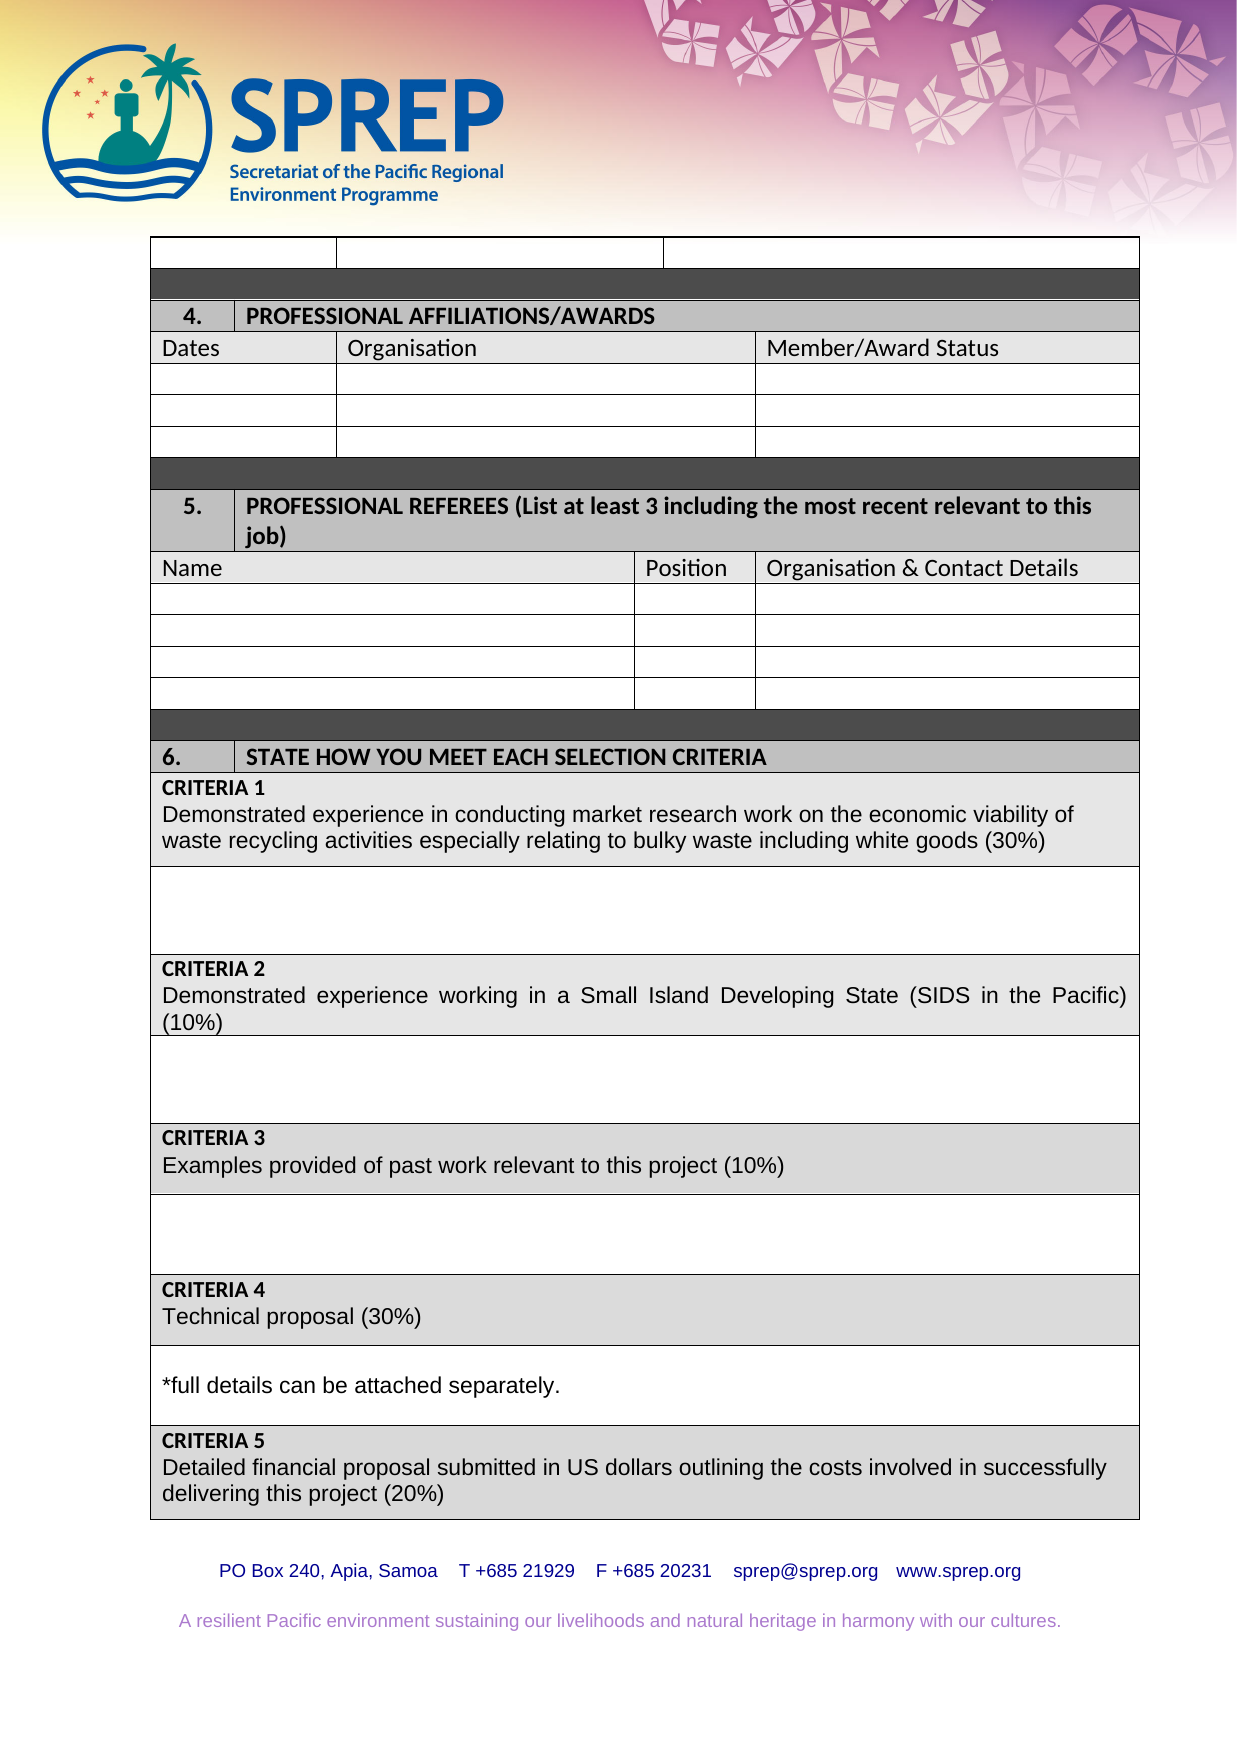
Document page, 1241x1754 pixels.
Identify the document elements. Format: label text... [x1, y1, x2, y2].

table_cell [664, 238, 1139, 268]
table_cell CRITERIA 5 Detailed financial proposal submitted in US dollars outlining the costs involved in successfully delivering this project (20%) [151, 1426, 1139, 1519]
table_cell PROFESSIONAL REFEREES (List at least 3 including the most recent relevant to this job) [235, 490, 1139, 551]
table_cell CRITERIA 2 Demonstrated experience working in a Small Island Developing State (SIDS in the Pacific) (10%) [151, 955, 1139, 1035]
table_cell Name [151, 552, 634, 582]
table_cell Dates [151, 332, 336, 363]
table_cell Member/Award Status [756, 332, 1139, 363]
table_cell [756, 427, 1139, 457]
table_cell [151, 427, 336, 457]
table_cell [151, 269, 1139, 299]
table_cell [756, 678, 1139, 709]
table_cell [151, 1346, 1139, 1425]
table_cell [151, 364, 336, 394]
table_cell Position [635, 552, 755, 582]
table_cell [337, 238, 663, 268]
table_cell [151, 867, 1139, 953]
table_cell CRITERIA 3 Examples provided of past work relevant to this project (10%) [151, 1124, 1139, 1193]
table_cell [756, 615, 1139, 646]
table_cell [151, 710, 1139, 740]
table_cell [151, 615, 634, 646]
table_cell [151, 584, 634, 614]
table_cell [151, 647, 634, 677]
table_cell [635, 584, 755, 614]
table_cell Organisation & Contact Details [756, 552, 1139, 582]
table_cell 6. [151, 741, 234, 772]
table_cell STATE HOW YOU MEET EACH SELECTION CRITERIA [235, 741, 1139, 772]
table_cell [151, 395, 336, 426]
table_cell [635, 678, 755, 709]
table_cell [756, 647, 1139, 677]
table_cell [151, 1195, 1139, 1274]
table_cell CRITERIA 4 Technical proposal (30%) [151, 1275, 1139, 1345]
table_cell [337, 427, 755, 457]
table_cell Organisation [337, 332, 755, 363]
picture [0, 0, 1237, 244]
table_cell [337, 364, 755, 394]
table_cell CRITERIA 1 Demonstrated experience in conducting market research work on the economic viability of waste recycling activities especially relating to bulky waste including white goods (30%) [151, 773, 1139, 866]
table_cell [635, 647, 755, 677]
table_cell [337, 395, 755, 426]
table_cell [756, 584, 1139, 614]
table_cell [635, 615, 755, 646]
table_cell 4. [151, 301, 234, 331]
table_cell 5. [151, 490, 234, 551]
table_cell [151, 458, 1139, 489]
table_cell [756, 395, 1139, 426]
table_cell [151, 678, 634, 709]
table_cell [151, 238, 336, 268]
table_cell [756, 364, 1139, 394]
table_cell PROFESSIONAL AFFILIATIONS/AWARDS [235, 301, 1139, 331]
table_cell [151, 1036, 1139, 1122]
